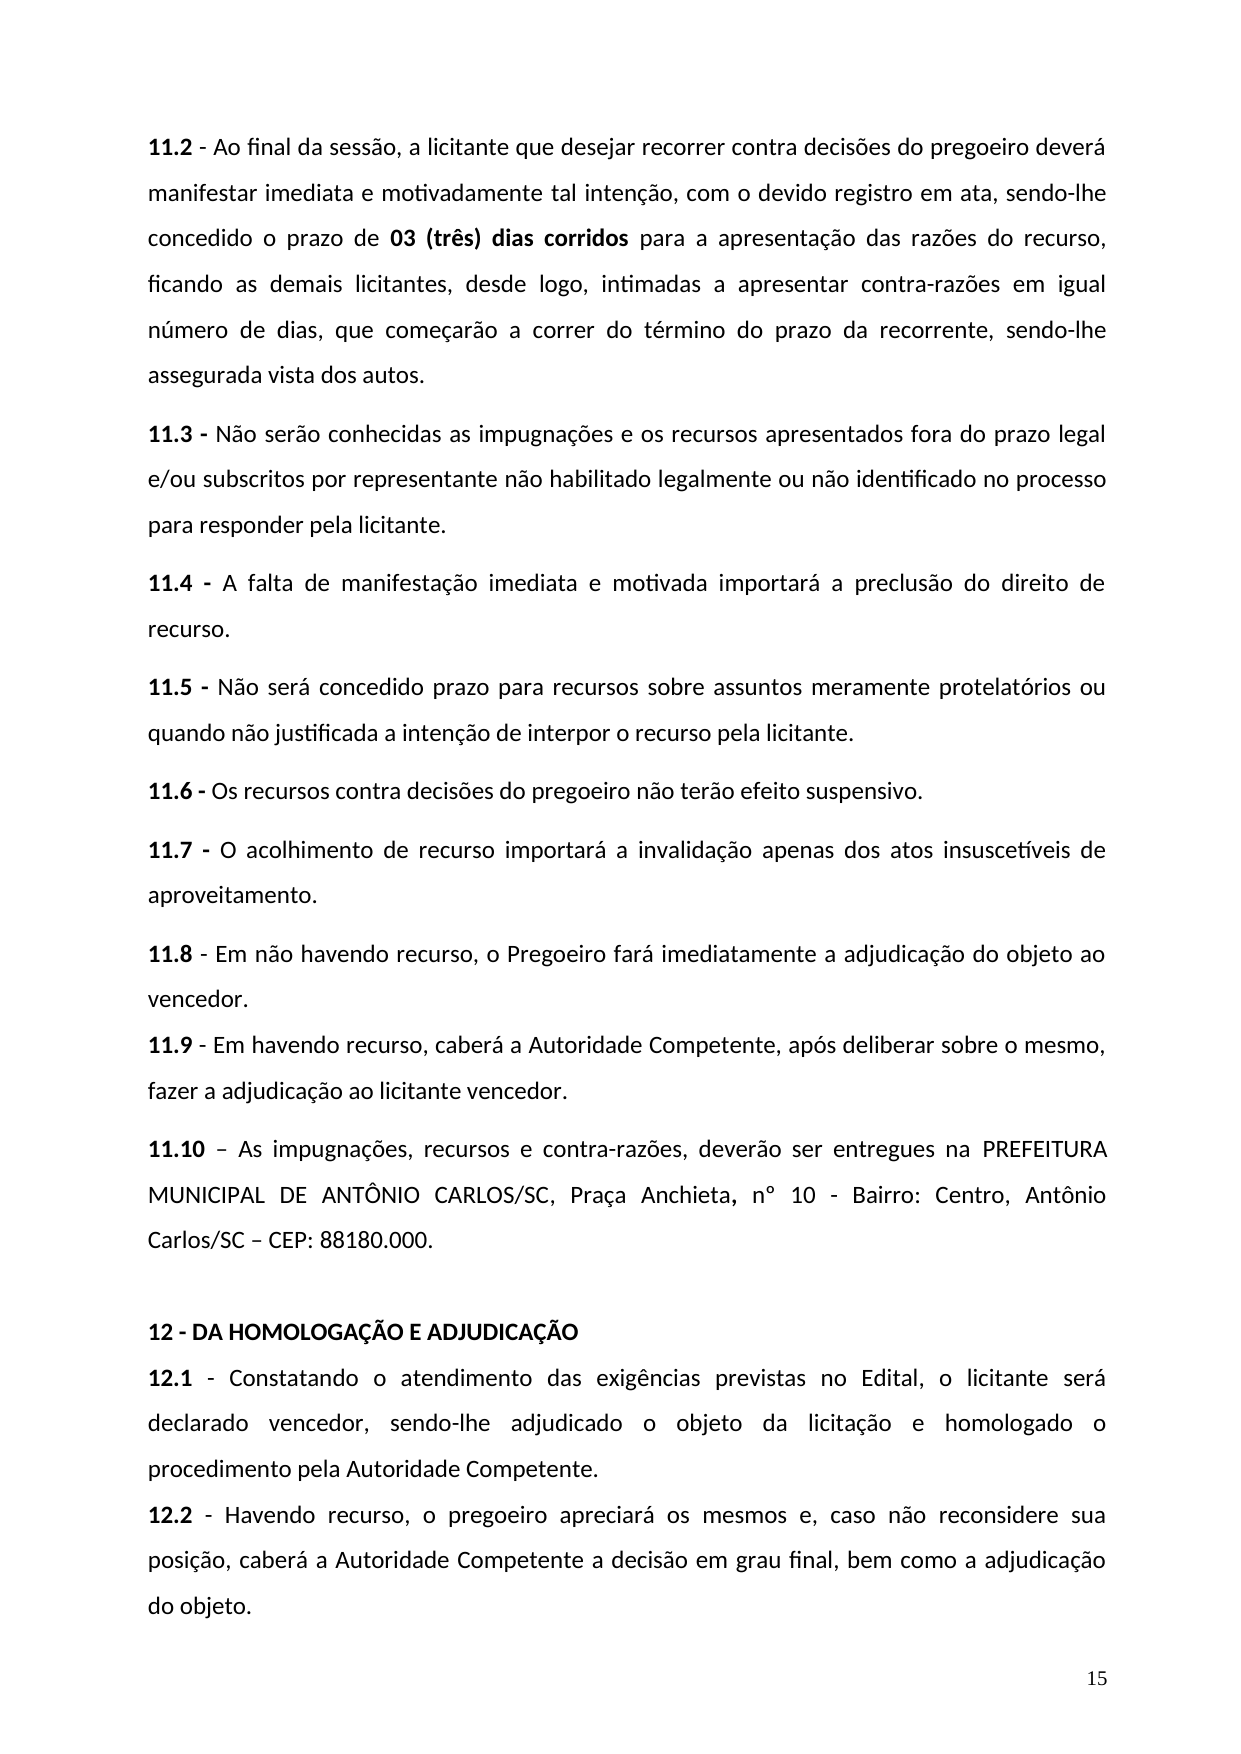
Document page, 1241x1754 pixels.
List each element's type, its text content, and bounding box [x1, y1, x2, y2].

text 12.1 - Constatando o atendimento das exigências previstas no Edital, o licitante será declarado vencedor, sendo-lhe adjudicado o objeto da licitação e homologado o procedimento pela Autoridade Competente. [148, 1362, 1107, 1484]
text 12.2 - Havendo recurso, o pregoeiro apreciará os mesmos e, caso não reconsidere sua posição, caberá a Autoridade Competente a decisão em grau final, bem como a adjudicação do objeto. [148, 1499, 1107, 1621]
text 11.9 - Em havendo recurso, caberá a Autoridade Competente, após deliberar sobre o mesmo, fazer a adjudicação ao licitante vencedor. [148, 1029, 1107, 1105]
text 12 - DA HOMOLOGAÇÃO E ADJUDICAÇÃO [148, 1316, 1107, 1347]
text 11.7 - O acolhimento de recurso importará a invalidação apenas dos atos insuscetíveis de aproveitamento. [148, 834, 1107, 910]
text 11.3 - Não serão conhecidas as impugnações e os recursos apresentados fora do prazo legal e/ou subscritos por representante não habilitado legalmente ou não identificado no processo para responder pela licitante. [148, 418, 1107, 540]
text 11.8 - Em não havendo recurso, o Pregoeiro fará imediatamente a adjudicação do objeto ao vencedor. [148, 938, 1107, 1014]
text 11.4 - A falta de manifestação imediata e motivada importará a preclusão do direito de recurso. [148, 568, 1107, 644]
text 11.10 – As impugnações, recursos e contra-razões, deverão ser entregues na PREFEITURA MUNICIPAL DE ANTÔNIO CARLOS/SC, Praça Anchieta, nº 10 - Bairro: Centro, Antônio Carlos/SC – CEP: 88180.000. [148, 1133, 1107, 1255]
text 11.6 - Os recursos contra decisões do pregoeiro não terão efeito suspensivo. [148, 776, 1107, 806]
text 11.5 - Não será concedido prazo para recursos sobre assuntos meramente protelatórios ou quando não justificada a intenção de interpor o recurso pela licitante. [148, 672, 1107, 748]
text 11.2 - Ao final da sessão, a licitante que desejar recorrer contra decisões do pregoeiro deverá manifestar imediata e motivadamente tal intenção, com o devido registro em ata, sendo-lhe concedido o prazo de 03 (três) dias corridos para a apresentação das razões do recurso, ficando as demais licitantes, desde logo, intimadas a apresentar contra-razões em igual número de dias, que começarão a correr do término do prazo da recorrente, sendo-lhe assegurada vista dos autos. [148, 131, 1107, 390]
